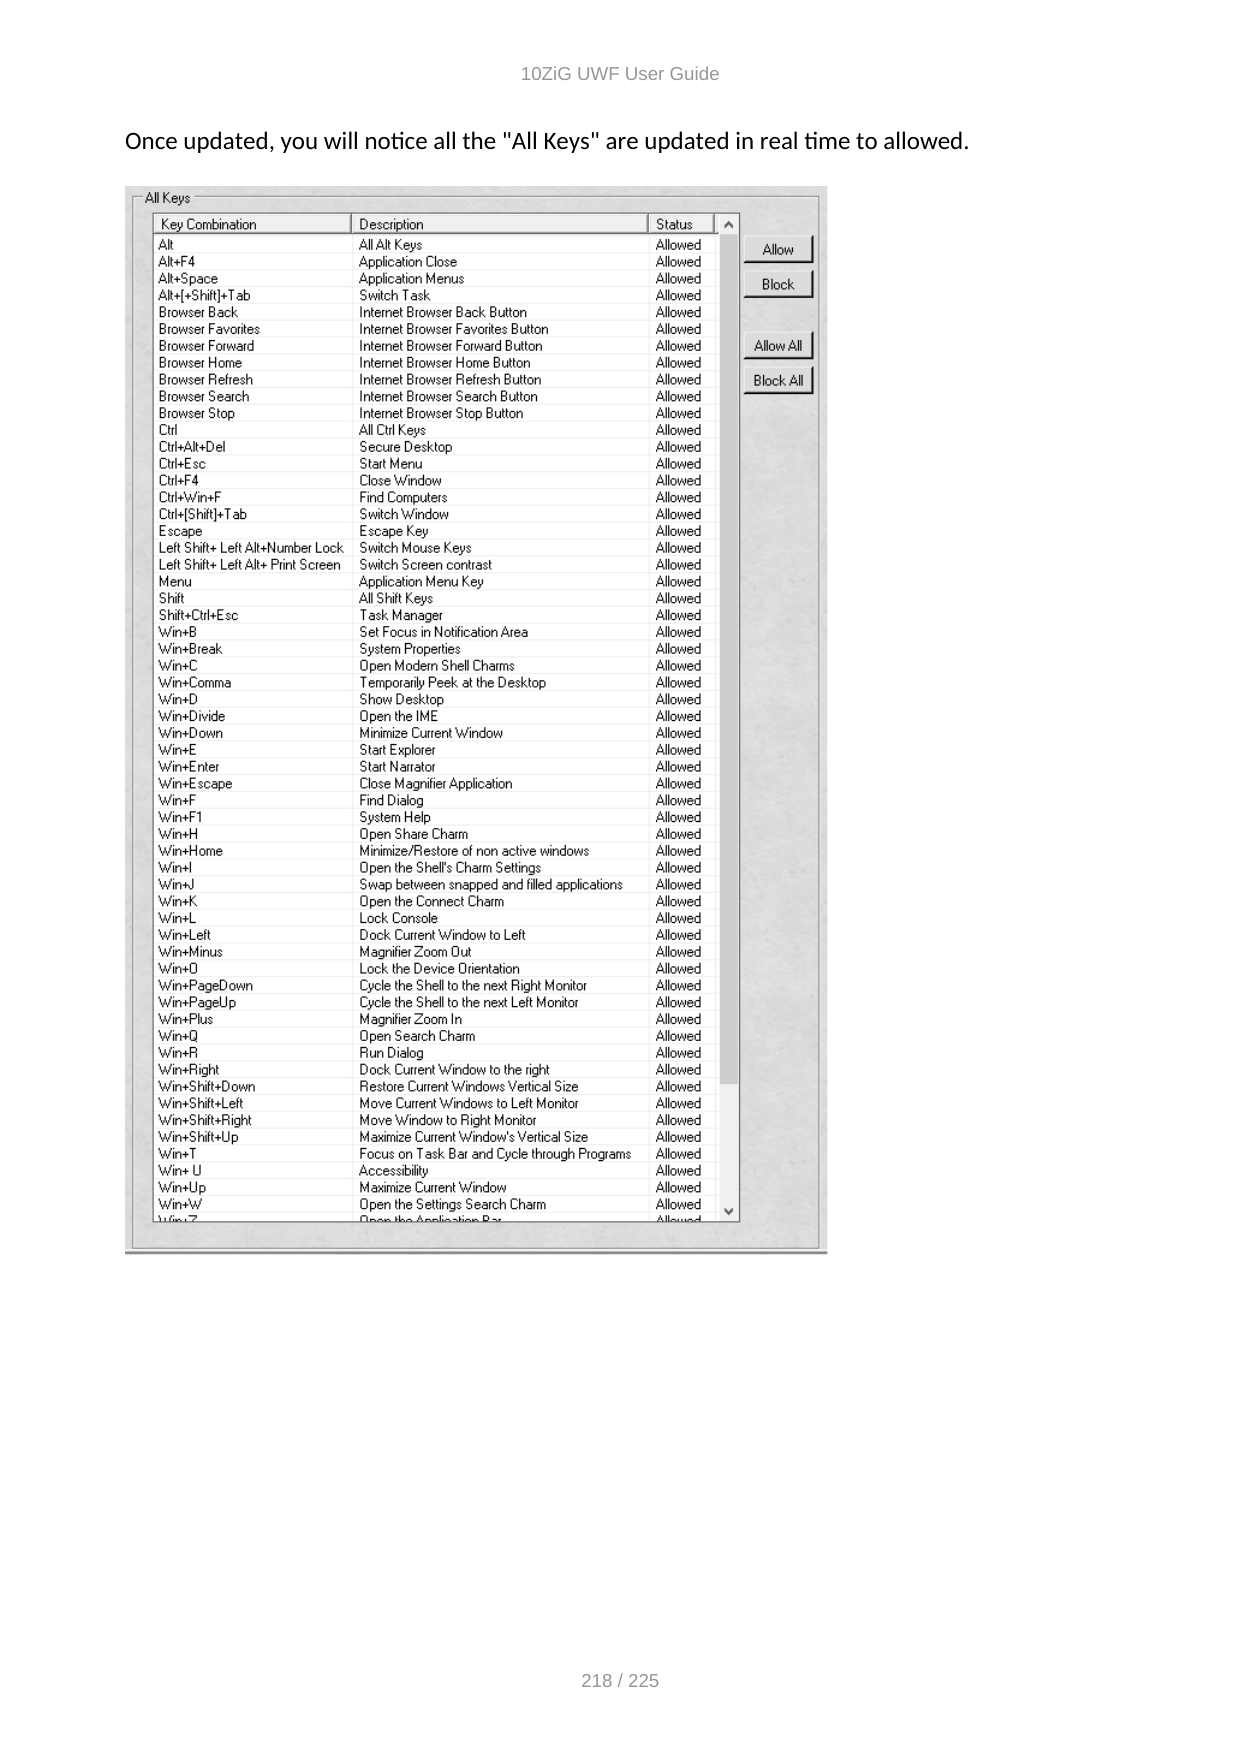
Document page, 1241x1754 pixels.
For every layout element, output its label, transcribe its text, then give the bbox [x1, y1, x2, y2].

text Once updated, you will notice all the "All Keys" are updated in real time to allowed. [125, 125, 1115, 156]
picture [125, 186, 828, 1255]
